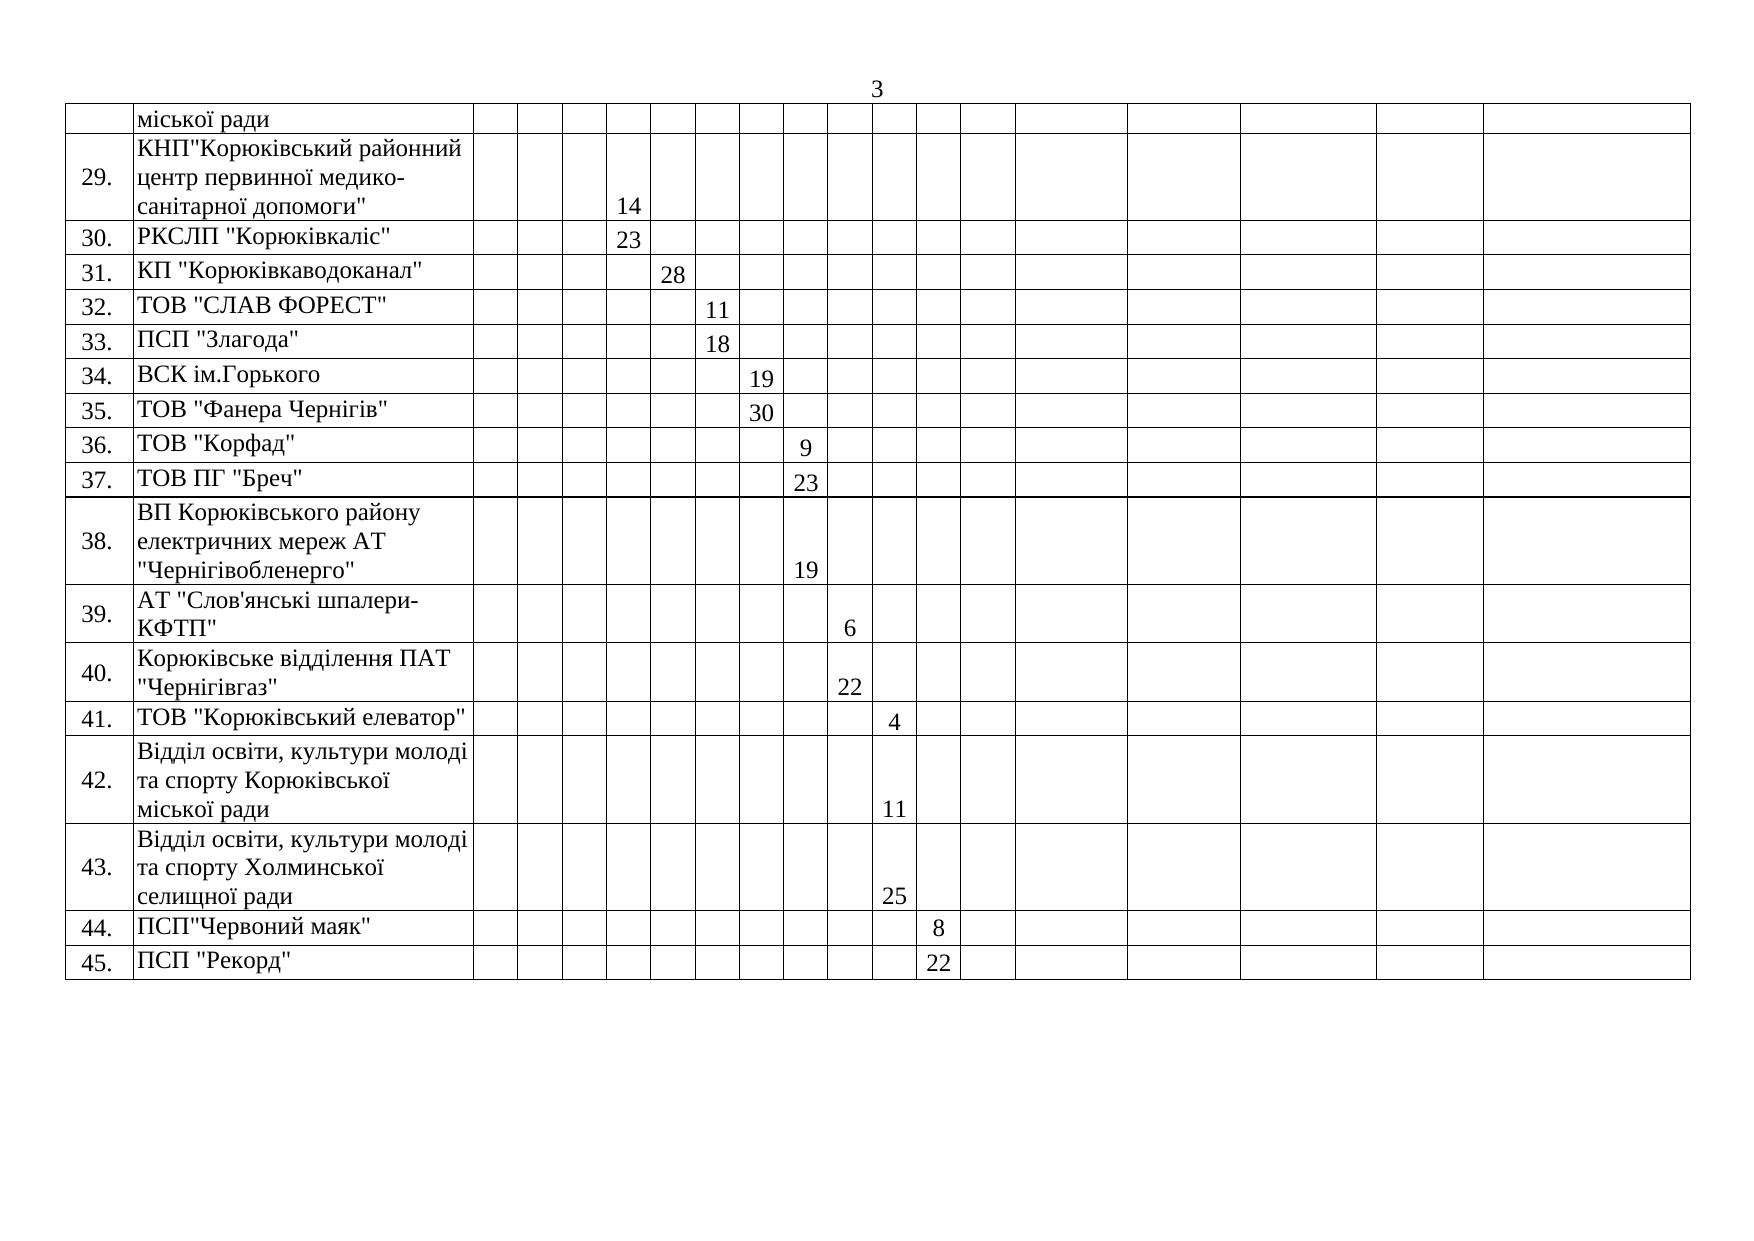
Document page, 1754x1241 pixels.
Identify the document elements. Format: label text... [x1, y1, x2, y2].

table_cell [563, 824, 606, 910]
table_cell [563, 585, 606, 642]
table_cell [518, 428, 562, 462]
table_cell [607, 702, 650, 735]
table_cell [474, 359, 517, 393]
table_cell [1241, 134, 1376, 220]
table_cell [828, 824, 872, 910]
table_cell 14 [607, 134, 650, 220]
table_cell [828, 911, 872, 944]
table_cell [1016, 911, 1127, 944]
table_cell [1128, 463, 1240, 496]
table_cell [961, 911, 1015, 944]
table_cell [1241, 104, 1376, 132]
table_cell [784, 946, 827, 979]
table_cell [1377, 359, 1483, 393]
table_cell [1128, 824, 1240, 910]
table_cell ВСК ім.Горького [134, 359, 473, 393]
table_cell [474, 290, 517, 323]
table_cell [518, 221, 562, 254]
table_cell [66, 643, 133, 701]
table_cell [1241, 911, 1376, 944]
table_cell [518, 394, 562, 427]
table_cell [828, 325, 872, 358]
table_cell [873, 104, 916, 132]
table_cell [651, 702, 695, 735]
table_cell КП "Корюківкаводоканал" [134, 255, 473, 289]
table_cell [696, 824, 739, 910]
table_cell [607, 255, 650, 289]
table_cell [828, 134, 872, 220]
table_cell [1241, 325, 1376, 358]
table_cell [873, 290, 916, 323]
table_cell [873, 946, 916, 979]
table_cell [1128, 428, 1240, 462]
table_cell [66, 736, 133, 823]
table_cell 19 [740, 359, 783, 393]
table_cell [1016, 290, 1127, 323]
table_cell [1377, 255, 1483, 289]
table_cell [563, 290, 606, 323]
table_cell [1484, 359, 1690, 393]
table_cell ТОВ "Корюківський елеватор" [134, 702, 473, 735]
table_cell [873, 325, 916, 358]
table_cell [563, 221, 606, 254]
table_cell [1016, 643, 1127, 701]
table_cell ТОВ "Фанера Чернігів" [134, 394, 473, 427]
table_cell [1484, 911, 1690, 944]
table_cell [563, 702, 606, 735]
table_cell [563, 498, 606, 584]
table_cell [873, 134, 916, 220]
table_cell [1128, 255, 1240, 289]
table_cell [1016, 104, 1127, 132]
table_cell [1241, 463, 1376, 496]
table_cell [474, 104, 517, 132]
table_cell [66, 325, 133, 358]
table_cell [563, 911, 606, 944]
table_cell [563, 643, 606, 701]
table_cell [917, 824, 960, 910]
table_cell [1241, 394, 1376, 427]
table_cell [1128, 134, 1240, 220]
table_cell [1128, 290, 1240, 323]
table_cell [1484, 702, 1690, 735]
table_cell [1377, 221, 1483, 254]
table_cell [651, 911, 695, 944]
table_cell [917, 325, 960, 358]
table_cell 31 [563, 104, 606, 132]
table_cell [961, 946, 1015, 979]
table_cell [961, 736, 1015, 823]
table_cell [784, 359, 827, 393]
table_cell [66, 221, 133, 254]
table_cell 11 [873, 736, 916, 823]
table_cell [474, 911, 517, 944]
table_cell [784, 394, 827, 427]
table_cell [696, 911, 739, 944]
table_cell [66, 290, 133, 323]
table_cell [474, 824, 517, 910]
table_cell [1484, 736, 1690, 823]
table_cell [563, 946, 606, 979]
table_cell [651, 325, 695, 358]
table_cell [961, 428, 1015, 462]
table_cell [474, 736, 517, 823]
table_cell [651, 946, 695, 979]
table_cell [1377, 911, 1483, 944]
table_cell [873, 394, 916, 427]
table_cell [828, 498, 872, 584]
table_cell [696, 498, 739, 584]
table_cell [828, 394, 872, 427]
table_cell [1484, 428, 1690, 462]
table_cell [1484, 255, 1690, 289]
table_cell [961, 498, 1015, 584]
table_cell [873, 643, 916, 701]
table_cell [1128, 221, 1240, 254]
table_cell [917, 255, 960, 289]
table_cell [740, 428, 783, 462]
table_cell [696, 255, 739, 289]
table_cell [1128, 104, 1240, 132]
table_cell [961, 824, 1015, 910]
table_cell [740, 946, 783, 979]
table_cell [961, 104, 1015, 132]
table_cell [607, 643, 650, 701]
table_cell [1241, 946, 1376, 979]
table_cell [607, 359, 650, 393]
table_cell [873, 428, 916, 462]
table_cell [1016, 221, 1127, 254]
table_cell ТОВ "Корфад" [134, 428, 473, 462]
table_cell 22 [917, 946, 960, 979]
table_cell [1377, 325, 1483, 358]
table_cell [563, 463, 606, 496]
table_cell [474, 428, 517, 462]
table_cell [1484, 290, 1690, 323]
table_cell [66, 585, 133, 642]
table_cell [784, 104, 827, 132]
table_cell [518, 736, 562, 823]
table_cell [961, 359, 1015, 393]
table_cell [1128, 643, 1240, 701]
table_cell [1016, 736, 1127, 823]
table_cell [66, 104, 133, 132]
table_cell [474, 585, 517, 642]
table_cell [1377, 498, 1483, 584]
table_cell [917, 290, 960, 323]
table_cell [518, 290, 562, 323]
table_cell [474, 394, 517, 427]
table_cell [1016, 585, 1127, 642]
table_cell [1128, 946, 1240, 979]
table_cell [740, 221, 783, 254]
table_cell [784, 134, 827, 220]
table_cell [1377, 463, 1483, 496]
table_cell [66, 702, 133, 735]
table_cell [873, 221, 916, 254]
table_cell [1241, 359, 1376, 393]
table_cell [651, 428, 695, 462]
table_cell [518, 824, 562, 910]
table_cell [1016, 463, 1127, 496]
table_cell [873, 359, 916, 393]
table_cell [66, 428, 133, 462]
table_cell [1377, 702, 1483, 735]
table_cell [917, 702, 960, 735]
table_cell [651, 643, 695, 701]
table_cell [518, 911, 562, 944]
table_cell 6 [828, 585, 872, 642]
table_cell [784, 824, 827, 910]
table_cell [917, 736, 960, 823]
table_cell [1016, 255, 1127, 289]
table_cell [474, 325, 517, 358]
table_cell [828, 463, 872, 496]
table_cell [696, 702, 739, 735]
table_cell [1128, 702, 1240, 735]
table_cell [1484, 221, 1690, 254]
table_cell [518, 325, 562, 358]
table_cell [784, 736, 827, 823]
table_cell [828, 221, 872, 254]
table_cell [740, 134, 783, 220]
table_cell 25 [873, 824, 916, 910]
table_cell [961, 394, 1015, 427]
table_cell [784, 255, 827, 289]
table_cell [607, 736, 650, 823]
table_cell [66, 359, 133, 393]
table_cell [961, 255, 1015, 289]
table_cell [651, 824, 695, 910]
table_cell [607, 325, 650, 358]
table_cell [961, 463, 1015, 496]
table_cell [1484, 498, 1690, 584]
table_cell [518, 946, 562, 979]
table_cell [1377, 134, 1483, 220]
table_cell [1377, 428, 1483, 462]
table_cell [563, 325, 606, 358]
table_cell [474, 498, 517, 584]
table_cell ПСП "Злагода" [134, 325, 473, 358]
table_cell [66, 255, 133, 289]
table_cell [66, 911, 133, 944]
table_cell [1016, 325, 1127, 358]
table_cell [696, 104, 739, 132]
table_cell [651, 463, 695, 496]
table_cell [474, 255, 517, 289]
table_cell [518, 702, 562, 735]
table_cell [961, 325, 1015, 358]
table_cell [1128, 585, 1240, 642]
table_cell [518, 498, 562, 584]
table_cell [518, 134, 562, 220]
table_cell [1241, 498, 1376, 584]
table_cell [873, 498, 916, 584]
table_cell [828, 255, 872, 289]
table_cell ТОВ ПГ "Бреч" [134, 463, 473, 496]
table_cell [1241, 255, 1376, 289]
table_cell [917, 134, 960, 220]
table_cell [563, 394, 606, 427]
table_cell ВП Корюківського району електричних мереж АТ "Чернігівобленерго" [134, 498, 473, 584]
table_cell [828, 946, 872, 979]
table_cell [1484, 643, 1690, 701]
table_cell [66, 394, 133, 427]
table_cell [1377, 585, 1483, 642]
table_cell 23 [784, 463, 827, 496]
table_cell [651, 221, 695, 254]
table_cell [66, 824, 133, 910]
table_cell [518, 255, 562, 289]
table_cell [651, 134, 695, 220]
table_cell [1484, 104, 1690, 132]
table_cell [518, 104, 562, 132]
table_cell [784, 221, 827, 254]
table_cell [1241, 585, 1376, 642]
table_cell [66, 498, 133, 584]
table_cell [607, 104, 650, 132]
table_cell [828, 104, 872, 132]
table_cell [696, 736, 739, 823]
table_cell [1016, 428, 1127, 462]
table_cell [961, 585, 1015, 642]
table_cell [961, 134, 1015, 220]
table_cell [917, 359, 960, 393]
table_cell [563, 255, 606, 289]
table_cell [1016, 394, 1127, 427]
table_cell [1377, 104, 1483, 132]
table_cell ПСП "Рекорд" [134, 946, 473, 979]
table_cell РКСЛП "Корюківкаліс" [134, 221, 473, 254]
table_cell [1241, 643, 1376, 701]
table_cell 23 [607, 221, 650, 254]
table_cell [66, 463, 133, 496]
table_cell [917, 643, 960, 701]
table_cell [1377, 290, 1483, 323]
table_cell [518, 463, 562, 496]
table_cell [1241, 702, 1376, 735]
table_cell [651, 585, 695, 642]
table_cell [917, 428, 960, 462]
table_cell КНП"Корюківський районний центр первинної медико-санітарної допомоги" [134, 134, 473, 220]
table_cell Корюківське відділення ПАТ "Чернігівгаз" [134, 643, 473, 701]
table_cell [961, 702, 1015, 735]
table_cell [1016, 946, 1127, 979]
table_cell [1241, 221, 1376, 254]
table_cell [784, 290, 827, 323]
table_cell [1128, 325, 1240, 358]
table_cell [1241, 428, 1376, 462]
table_cell [696, 134, 739, 220]
table_cell [1484, 134, 1690, 220]
table_cell [917, 104, 960, 132]
table_cell [518, 643, 562, 701]
table_cell [607, 585, 650, 642]
table_cell ПСП"Червоний маяк" [134, 911, 473, 944]
table_cell [1128, 394, 1240, 427]
table_cell [1016, 824, 1127, 910]
table_cell [1377, 946, 1483, 979]
table_cell [1128, 911, 1240, 944]
table_cell [1128, 498, 1240, 584]
table_cell [696, 394, 739, 427]
table_cell [740, 643, 783, 701]
table_cell [563, 359, 606, 393]
table_cell [1241, 824, 1376, 910]
table_cell [696, 463, 739, 496]
table_cell [740, 104, 783, 132]
table_cell 19 [784, 498, 827, 584]
table_cell [651, 394, 695, 427]
table_cell Відділ освіти, культури молоді та спорту Корюківської міської ради [134, 736, 473, 823]
table_cell [784, 702, 827, 735]
table_cell [1128, 736, 1240, 823]
table_cell [1016, 359, 1127, 393]
table_cell [917, 221, 960, 254]
table_cell [740, 463, 783, 496]
table_cell [66, 946, 133, 979]
table_cell [1484, 824, 1690, 910]
table_cell 28 [651, 255, 695, 289]
table_cell [1241, 736, 1376, 823]
table_cell [607, 290, 650, 323]
table_cell [1484, 394, 1690, 427]
table_cell [607, 463, 650, 496]
table_cell [873, 585, 916, 642]
table_cell АТ "Слов'янські шпалери-КФТП" [134, 585, 473, 642]
table_cell [740, 824, 783, 910]
table_cell [607, 946, 650, 979]
table_cell [696, 359, 739, 393]
table_cell [474, 702, 517, 735]
table_cell 11 [696, 290, 739, 323]
table_cell [917, 585, 960, 642]
table_cell [740, 255, 783, 289]
table_cell [961, 290, 1015, 323]
table_cell [651, 359, 695, 393]
table_cell [1484, 463, 1690, 496]
table_cell 22 [828, 643, 872, 701]
table_cell [784, 585, 827, 642]
table_cell [696, 221, 739, 254]
table_cell [1377, 643, 1483, 701]
table_cell [828, 359, 872, 393]
table_cell [696, 946, 739, 979]
table_cell [740, 325, 783, 358]
table_cell [474, 946, 517, 979]
table_cell 4 [873, 702, 916, 735]
table_cell [961, 643, 1015, 701]
table_cell [740, 736, 783, 823]
table_cell [784, 325, 827, 358]
table_cell 8 [917, 911, 960, 944]
table_cell [828, 736, 872, 823]
table_cell [1484, 946, 1690, 979]
table_cell [961, 221, 1015, 254]
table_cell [134, 104, 473, 132]
table_cell 9 [784, 428, 827, 462]
table_cell [607, 394, 650, 427]
table_cell [696, 643, 739, 701]
table_cell 18 [696, 325, 739, 358]
table_cell [518, 359, 562, 393]
table_cell [917, 463, 960, 496]
table_cell [873, 911, 916, 944]
table_cell [740, 702, 783, 735]
table_cell [518, 585, 562, 642]
table_cell [740, 290, 783, 323]
table_cell [607, 428, 650, 462]
table_cell [1128, 359, 1240, 393]
table_cell [607, 911, 650, 944]
table_cell [474, 463, 517, 496]
table_cell [873, 463, 916, 496]
table_cell [66, 134, 133, 220]
table_cell ТОВ "СЛАВ ФОРЕСТ" [134, 290, 473, 323]
table_cell Відділ освіти, культури молоді та спорту Холминської селищної ради [134, 824, 473, 910]
table_cell [651, 736, 695, 823]
table_cell [563, 736, 606, 823]
table_cell [607, 498, 650, 584]
table_cell [784, 643, 827, 701]
table_cell [563, 134, 606, 220]
table_cell 30 [740, 394, 783, 427]
table_cell [1016, 702, 1127, 735]
table_cell [828, 428, 872, 462]
table_cell [474, 134, 517, 220]
table_cell [696, 585, 739, 642]
table_cell [1377, 736, 1483, 823]
table_cell [1377, 824, 1483, 910]
table_cell [740, 498, 783, 584]
table_cell [651, 104, 695, 132]
table_cell [917, 394, 960, 427]
table_cell [828, 702, 872, 735]
table_cell [1016, 134, 1127, 220]
table_cell [740, 585, 783, 642]
table_cell [1241, 290, 1376, 323]
table_cell [1377, 394, 1483, 427]
table_cell [873, 255, 916, 289]
table_cell [474, 221, 517, 254]
table_cell [563, 428, 606, 462]
table_cell [917, 498, 960, 584]
table_cell [474, 643, 517, 701]
table_cell [607, 824, 650, 910]
table_cell [651, 290, 695, 323]
table_cell [651, 498, 695, 584]
table_cell [1484, 585, 1690, 642]
table_cell [696, 428, 739, 462]
table_cell [740, 911, 783, 944]
table_cell [828, 290, 872, 323]
table_cell [1484, 325, 1690, 358]
table_cell [784, 911, 827, 944]
table_cell [1016, 498, 1127, 584]
